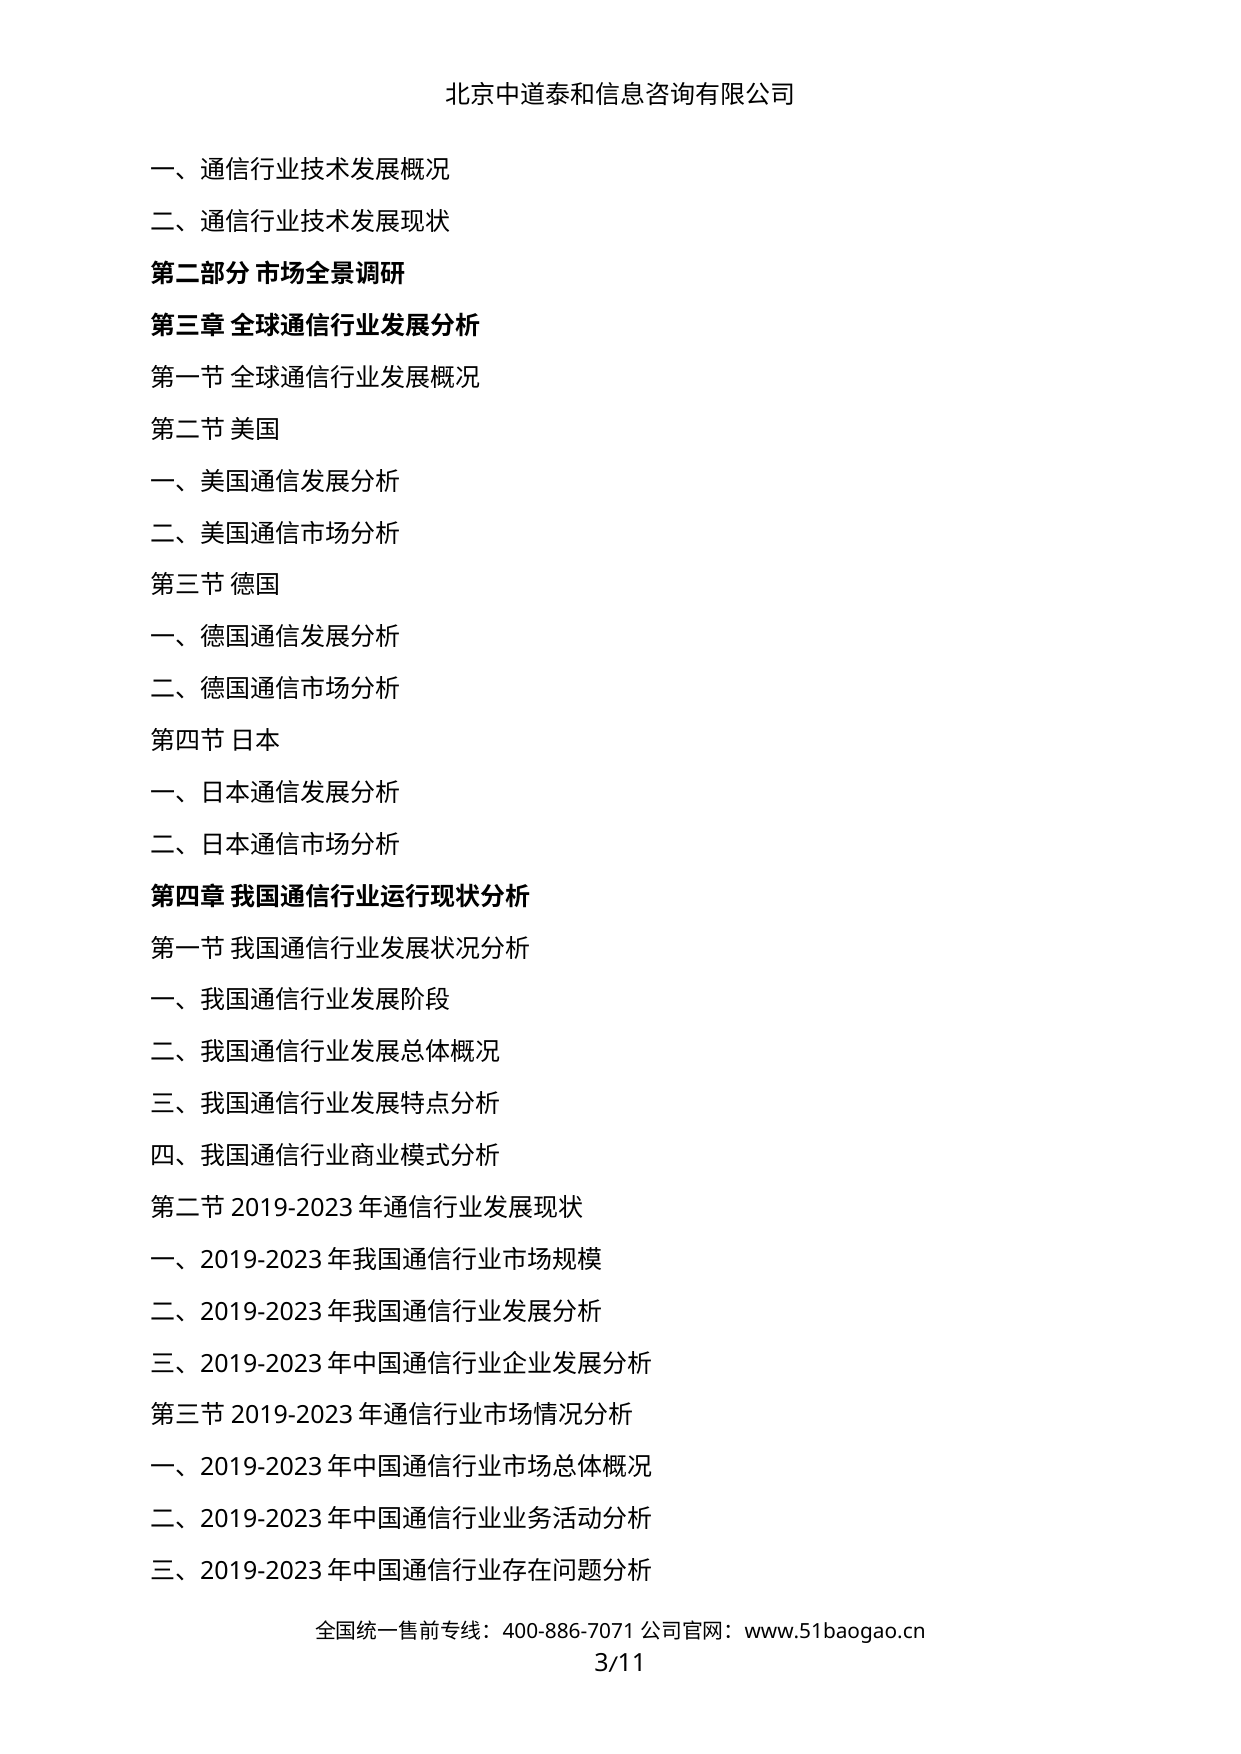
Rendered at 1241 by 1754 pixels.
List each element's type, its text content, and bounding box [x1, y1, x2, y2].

text 二、2019-2023年中国通信行业业务活动分析 [150, 1499, 1090, 1535]
text 第一节 全球通信行业发展概况 [150, 357, 1090, 394]
text 一、我国通信行业发展阶段 [150, 980, 1090, 1016]
text 一、2019-2023年中国通信行业市场总体概况 [150, 1447, 1090, 1483]
text 二、日本通信市场分析 [150, 824, 1090, 861]
text 第二节 2019-2023年通信行业发展现状 [150, 1187, 1090, 1224]
text 第四章 我国通信行业运行现状分析 [150, 876, 1090, 912]
text 二、2019-2023年我国通信行业发展分析 [150, 1291, 1090, 1327]
text 第三章 全球通信行业发展分析 [150, 306, 1090, 342]
text 一、2019-2023年我国通信行业市场规模 [150, 1239, 1090, 1276]
text 二、德国通信市场分析 [150, 669, 1090, 705]
text 第四节 日本 [150, 721, 1090, 757]
text 第二部分 市场全景调研 [150, 254, 1090, 290]
text 一、通信行业技术发展概况 [150, 150, 1090, 186]
text 二、我国通信行业发展总体概况 [150, 1032, 1090, 1068]
text 二、美国通信市场分析 [150, 513, 1090, 549]
text 第三节 2019-2023年通信行业市场情况分析 [150, 1395, 1090, 1431]
text 四、我国通信行业商业模式分析 [150, 1136, 1090, 1172]
text 一、美国通信发展分析 [150, 461, 1090, 497]
text 第一节 我国通信行业发展状况分析 [150, 928, 1090, 964]
text 三、2019-2023年中国通信行业企业发展分析 [150, 1343, 1090, 1379]
text 三、我国通信行业发展特点分析 [150, 1084, 1090, 1120]
text 一、德国通信发展分析 [150, 617, 1090, 653]
text 一、日本通信发展分析 [150, 772, 1090, 809]
text 二、通信行业技术发展现状 [150, 202, 1090, 238]
text 第三节 德国 [150, 565, 1090, 601]
text 第二节 美国 [150, 409, 1090, 446]
text 三、2019-2023年中国通信行业存在问题分析 [150, 1551, 1090, 1587]
